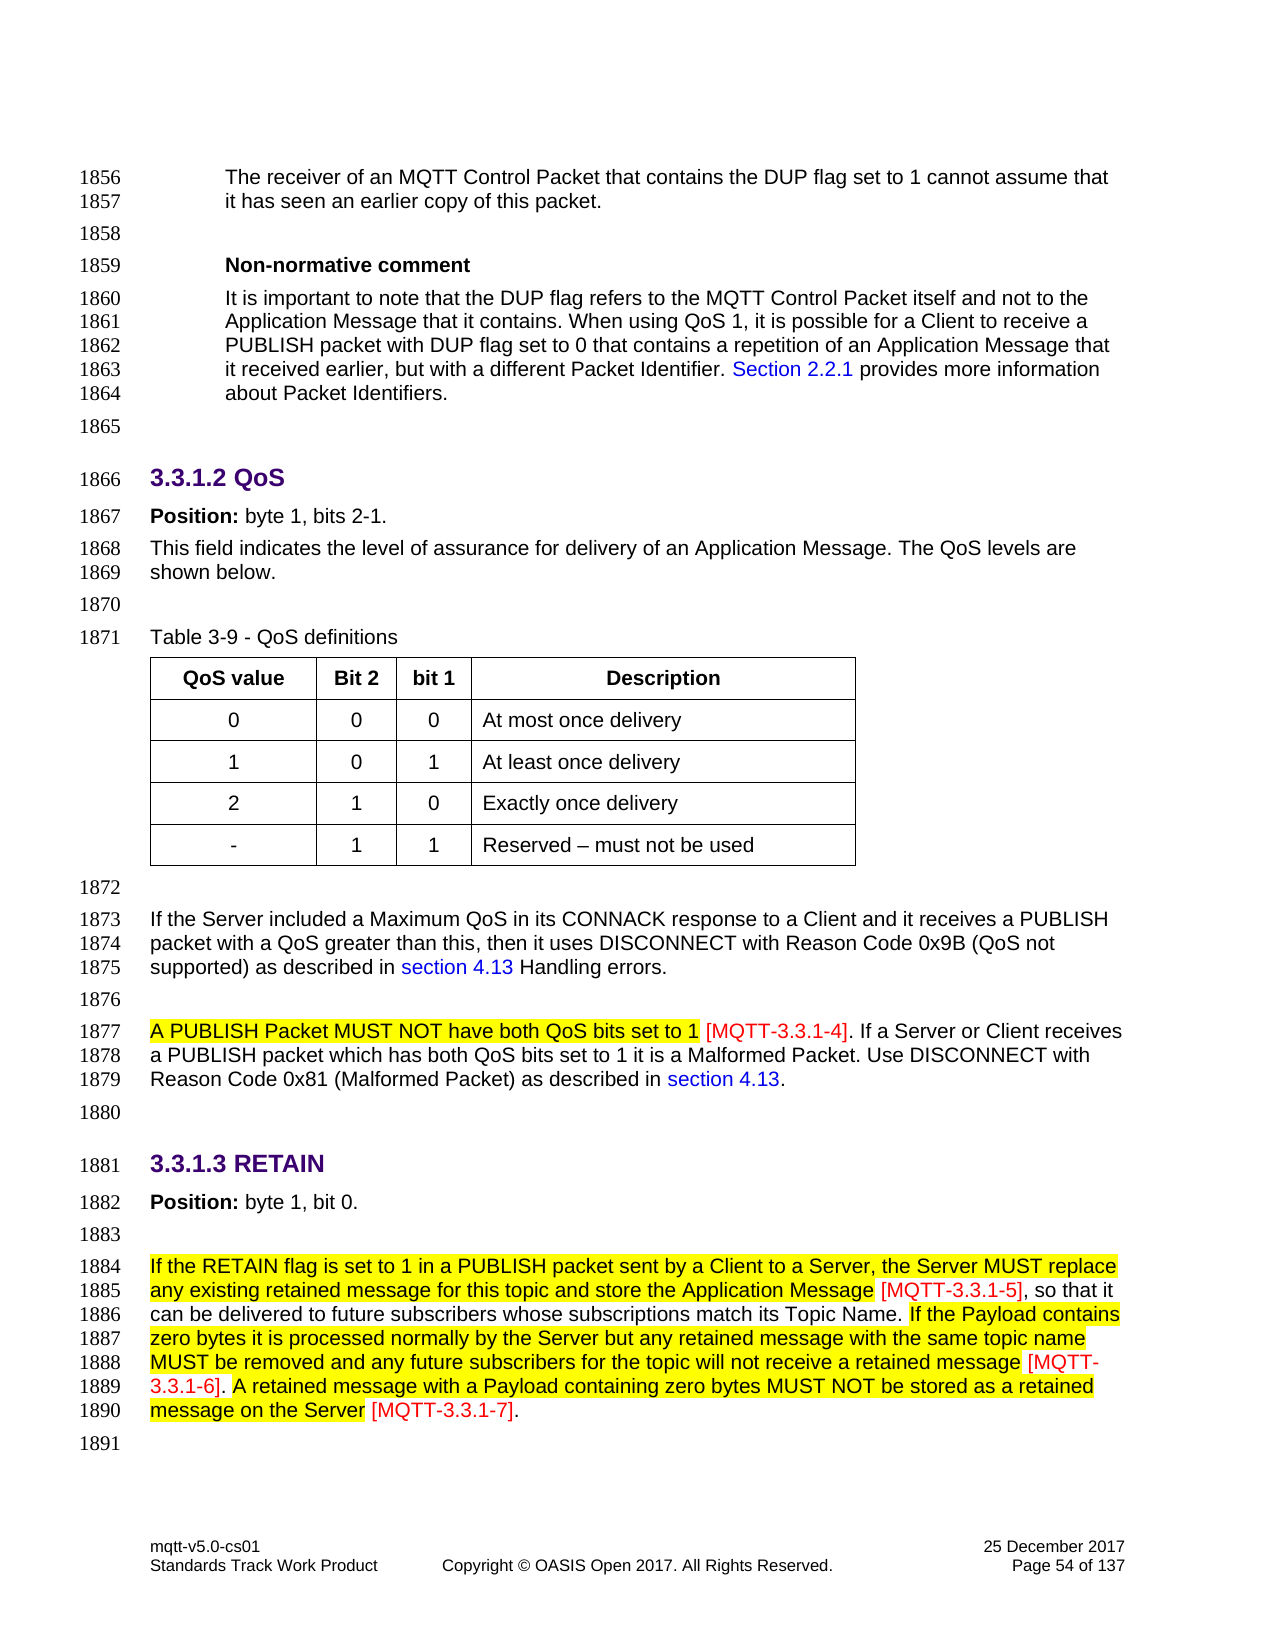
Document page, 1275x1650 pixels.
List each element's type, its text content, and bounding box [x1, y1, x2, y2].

text A PUBLISH Packet MUST NOT have both QoS bits set to 1 [MQTT-3.3.1-4]. If a Server or Client receives a PUBLISH packet which has both QoS bits set to 1 it is a Malformed Packet. Use DISCONNECT with Reason Code 0x81 (Malformed Packet) as described in section 4.13. [150, 1019, 1125, 1091]
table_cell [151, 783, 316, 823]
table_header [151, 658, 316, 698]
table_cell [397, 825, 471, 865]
text Position: byte 1, bit 0. [150, 1190, 1125, 1214]
subtitle RETAIN [150, 1148, 1125, 1177]
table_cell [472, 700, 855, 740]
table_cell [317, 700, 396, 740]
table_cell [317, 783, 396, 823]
text Position: byte 1, bits 2-1. [150, 504, 1125, 528]
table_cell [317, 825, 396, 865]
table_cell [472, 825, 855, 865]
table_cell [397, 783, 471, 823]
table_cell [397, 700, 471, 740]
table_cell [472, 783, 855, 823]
text It is important to note that the DUP flag refers to the MQTT Control Packet itself and not to the Application Message that it contains. When using QoS 1, it is possible for a Client to receive a PUBLISH packet with DUP flag set to 0 that contains a repetition of an Application Message that it received earlier, but with a different Packet Identifier. Section 2.2.1 provides more information about Packet Identifiers. [225, 285, 1125, 405]
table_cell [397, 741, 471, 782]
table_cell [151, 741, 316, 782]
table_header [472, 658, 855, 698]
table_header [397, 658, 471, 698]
text Non-normative comment [225, 253, 1125, 277]
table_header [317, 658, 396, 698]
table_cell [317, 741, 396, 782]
text If the RETAIN flag is set to 1 in a PUBLISH packet sent by a Client to a Server, the Server MUST replace any existing retained message for this topic and store the Application Message [MQTT-3.3.1-5], so that it can be delivered to future subscribers whose subscriptions match its Topic Name. If the Payload contains zero bytes it is processed normally by the Server but any retained message with the same topic name MUST be removed and any future subscribers for the topic will not receive a retained message [MQTT-3.3.1-6]. A retained message with a Payload containing zero bytes MUST NOT be stored as a retained message on the Server [MQTT-3.3.1-7]. [150, 1254, 1125, 1422]
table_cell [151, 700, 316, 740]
text If the Server included a Maximum QoS in its CONNACK response to a Client and it receives a PUBLISH packet with a QoS greater than this, then it uses DISCONNECT with Reason Code 0x9B (QoS not supported) as described in section 4.13 Handling errors. [150, 907, 1125, 979]
text The receiver of an MQTT Control Packet that contains the DUP flag set to 1 cannot assume that it has seen an earlier copy of this packet. [225, 164, 1125, 212]
subtitle QoS [150, 462, 1125, 491]
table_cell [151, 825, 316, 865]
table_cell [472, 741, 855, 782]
text This field indicates the level of assurance for delivery of an Application Message. The QoS levels are shown below. [150, 536, 1125, 584]
